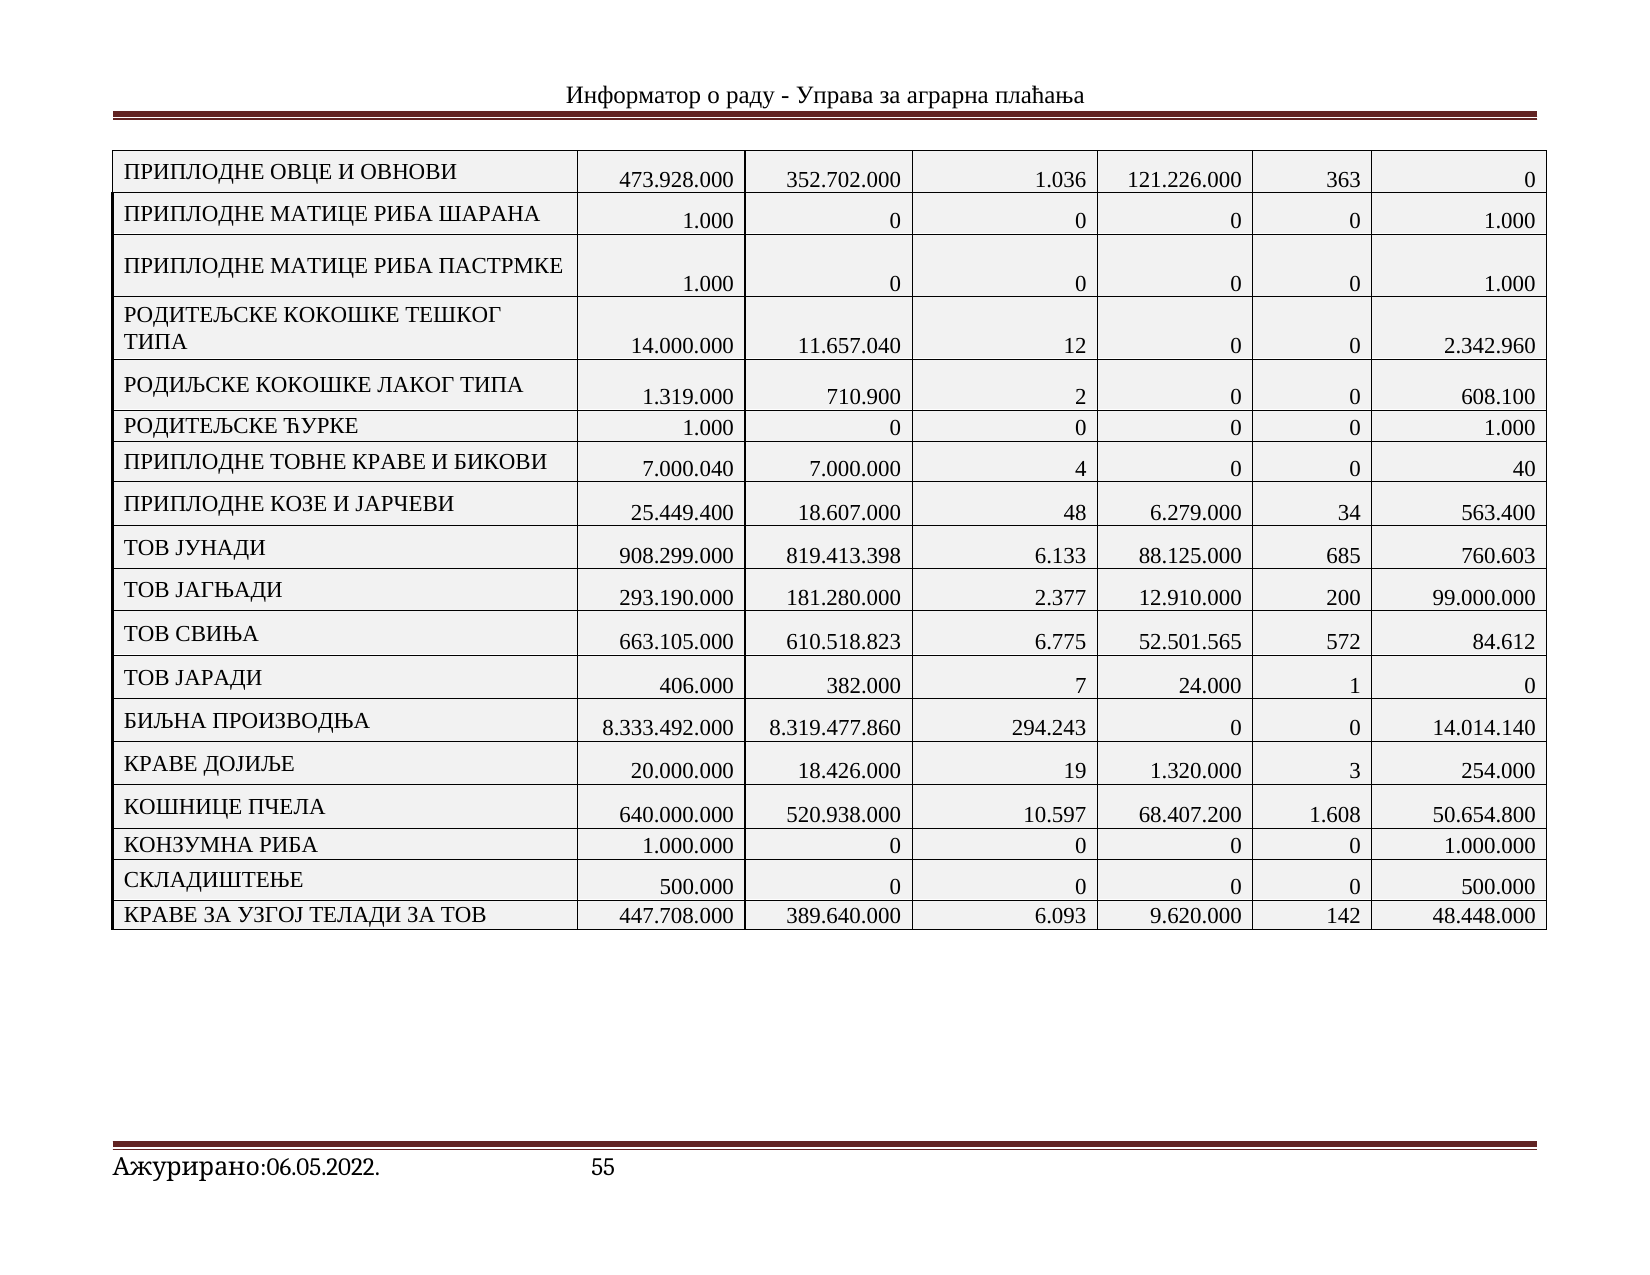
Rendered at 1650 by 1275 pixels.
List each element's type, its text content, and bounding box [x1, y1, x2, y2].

table_cell 0 [1253, 829, 1371, 859]
table_cell 99.000.000 [1372, 569, 1546, 610]
table_cell БИЉНА ПРОИЗВОДЊА [114, 699, 577, 741]
table_cell 363 [1253, 151, 1371, 192]
table_cell 2.342.960 [1372, 297, 1546, 358]
table_cell 0 [1098, 699, 1252, 741]
table_cell 0 [1253, 193, 1371, 233]
table_cell КРАВЕ ЗА УЗГОЈ ТЕЛАДИ ЗА ТОВ [114, 901, 577, 929]
table_cell 12.910.000 [1098, 569, 1252, 610]
table_cell 0 [913, 829, 1097, 859]
table_cell 572 [1253, 611, 1371, 654]
table_cell 406.000 [578, 656, 744, 698]
table_cell 1.000 [578, 193, 744, 233]
table_cell 447.708.000 [578, 901, 744, 929]
table_cell 0 [746, 235, 912, 296]
table_cell КOШНИЦЕ ПЧЕЛА [114, 785, 577, 828]
table_cell 1.000 [1372, 411, 1546, 441]
table_cell 0 [913, 235, 1097, 296]
table_cell 18.607.000 [746, 482, 912, 525]
table_cell 1.000.000 [578, 829, 744, 859]
table_cell 10.597 [913, 785, 1097, 828]
table_cell 1 [1253, 656, 1371, 698]
table_cell 40 [1372, 442, 1546, 481]
table_cell 663.105.000 [578, 611, 744, 654]
table_cell 88.125.000 [1098, 526, 1252, 568]
table_cell 0 [1253, 411, 1371, 441]
table_cell 7.000.000 [746, 442, 912, 481]
table_cell 0 [746, 411, 912, 441]
table_cell ТОВ ЈАРАДИ [114, 656, 577, 698]
table_cell 610.518.823 [746, 611, 912, 654]
table_cell 25.449.400 [578, 482, 744, 525]
table_cell 1.320.000 [1098, 742, 1252, 784]
table_cell СКЛАДИШТЕЊЕ [114, 860, 577, 899]
table_cell 0 [1098, 411, 1252, 441]
table_cell 0 [1098, 235, 1252, 296]
table_cell ПРИПЛОДНЕ ТОВНЕ КРАВЕ И БИКОВИ [114, 442, 577, 481]
table_cell 142 [1253, 901, 1371, 929]
table_cell 200 [1253, 569, 1371, 610]
table_cell 0 [746, 860, 912, 899]
table_cell 1.000 [1372, 235, 1546, 296]
table_cell 352.702.000 [746, 151, 912, 192]
table_cell 181.280.000 [746, 569, 912, 610]
table_cell 14.014.140 [1372, 699, 1546, 741]
table_cell 12 [913, 297, 1097, 358]
table_cell 2 [913, 360, 1097, 409]
table_cell 7.000.040 [578, 442, 744, 481]
table_cell 0 [913, 411, 1097, 441]
table_cell 6.133 [913, 526, 1097, 568]
table_cell ТОВ ЈАГЊАДИ [114, 569, 577, 610]
table_cell 0 [1098, 860, 1252, 899]
table_cell 19 [913, 742, 1097, 784]
table_cell 68.407.200 [1098, 785, 1252, 828]
table_cell 908.299.000 [578, 526, 744, 568]
table_cell 0 [1253, 235, 1371, 296]
table_cell 24.000 [1098, 656, 1252, 698]
table_cell РОДИТЕЉСКЕ КОКОШКЕ ТЕШКОГ ТИПА [114, 297, 577, 358]
table_cell 6.279.000 [1098, 482, 1252, 525]
table_cell ПРИПЛОДНЕ МАТИЦЕ РИБА ПАСТРМКЕ [114, 235, 577, 296]
table_cell 7 [913, 656, 1097, 698]
table_cell 1.000 [578, 411, 744, 441]
table_cell 4 [913, 442, 1097, 481]
table_cell 293.190.000 [578, 569, 744, 610]
table_cell 48.448.000 [1372, 901, 1546, 929]
table_cell 0 [1098, 442, 1252, 481]
table_cell 500.000 [578, 860, 744, 899]
table_cell 2.377 [913, 569, 1097, 610]
table_cell 8.333.492.000 [578, 699, 744, 741]
table_cell 11.657.040 [746, 297, 912, 358]
table_cell 0 [913, 193, 1097, 233]
table_cell 0 [1372, 656, 1546, 698]
table_cell 389.640.000 [746, 901, 912, 929]
table_cell 34 [1253, 482, 1371, 525]
table_cell ПРИПЛОДНЕ ОВЦЕ И ОВНОВИ [113, 151, 577, 192]
table_cell 14.000.000 [578, 297, 744, 358]
table_cell 0 [1098, 193, 1252, 233]
table_cell 0 [746, 829, 912, 859]
table_cell 0 [1253, 360, 1371, 409]
table_cell 0 [1098, 297, 1252, 358]
table_cell 1.000 [578, 235, 744, 296]
table_cell 84.612 [1372, 611, 1546, 654]
table_cell 1.000 [1372, 193, 1546, 233]
table_cell РОДИТЕЉСКЕ ЋУРКЕ [114, 411, 577, 441]
table_cell 819.413.398 [746, 526, 912, 568]
table_cell 0 [1253, 442, 1371, 481]
table_cell 0 [1372, 151, 1546, 192]
table_cell 0 [1253, 297, 1371, 358]
table_cell 8.319.477.860 [746, 699, 912, 741]
table_cell 500.000 [1372, 860, 1546, 899]
table_cell ПРИПЛОДНЕ КОЗЕ И ЈАРЧЕВИ [114, 482, 577, 525]
table_cell 1.319.000 [578, 360, 744, 409]
table_cell 710.900 [746, 360, 912, 409]
table_cell 0 [1253, 860, 1371, 899]
table_cell 6.775 [913, 611, 1097, 654]
table_cell 520.938.000 [746, 785, 912, 828]
table_cell 563.400 [1372, 482, 1546, 525]
table_cell ПРИПЛОДНЕ МАТИЦЕ РИБА ШАРАНА [114, 193, 577, 233]
table_cell 382.000 [746, 656, 912, 698]
table_cell 0 [1253, 699, 1371, 741]
table_cell 294.243 [913, 699, 1097, 741]
table_cell 1.000.000 [1372, 829, 1546, 859]
table_cell 3 [1253, 742, 1371, 784]
table_cell 640.000.000 [578, 785, 744, 828]
table_cell 50.654.800 [1372, 785, 1546, 828]
table_cell 0 [1098, 360, 1252, 409]
table_cell 18.426.000 [746, 742, 912, 784]
table_cell 1.608 [1253, 785, 1371, 828]
table_cell 121.226.000 [1098, 151, 1252, 192]
table_cell 0 [913, 860, 1097, 899]
table_cell РОДИЉСКЕ КОКОШКЕ ЛАКОГ ТИПА [114, 360, 577, 409]
table_cell КРАВЕ ДОЈИЉЕ [114, 742, 577, 784]
table_cell 473.928.000 [578, 151, 744, 192]
table_cell 52.501.565 [1098, 611, 1252, 654]
table_cell 608.100 [1372, 360, 1546, 409]
table_cell ТОВ ЈУНАДИ [114, 526, 577, 568]
table_cell 20.000.000 [578, 742, 744, 784]
table_cell 0 [746, 193, 912, 233]
table_cell ТОВ СВИЊА [114, 611, 577, 654]
table_cell 6.093 [913, 901, 1097, 929]
table_cell 254.000 [1372, 742, 1546, 784]
table_cell 48 [913, 482, 1097, 525]
table_cell 760.603 [1372, 526, 1546, 568]
table_cell 9.620.000 [1098, 901, 1252, 929]
table_cell 685 [1253, 526, 1371, 568]
table_cell 0 [1098, 829, 1252, 859]
table_cell КОНЗУМНА РИБА [114, 829, 577, 859]
table_cell 1.036 [913, 151, 1097, 192]
